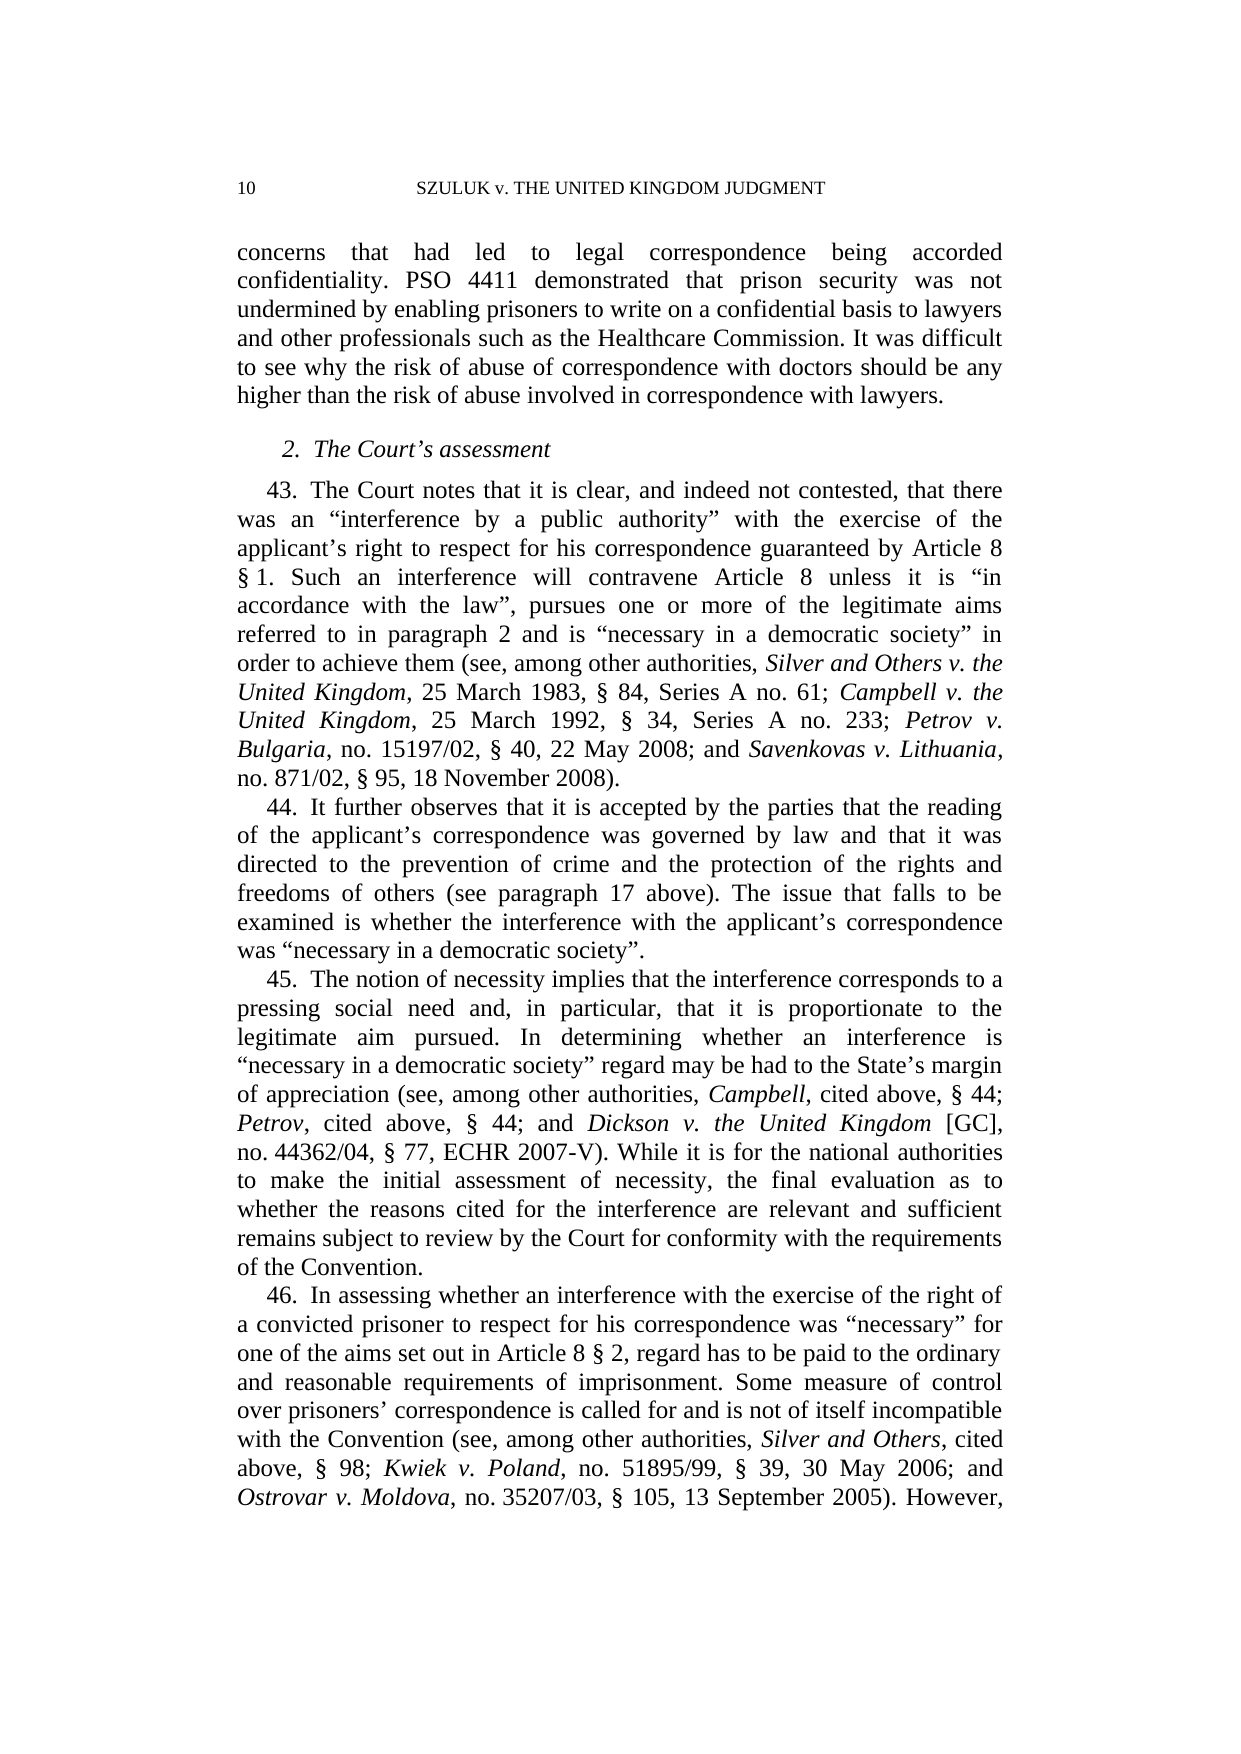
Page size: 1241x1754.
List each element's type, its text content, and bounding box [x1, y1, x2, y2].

text 2. The Court’s assessment [282, 434, 1003, 463]
text 43. The Court notes that it is clear, and indeed not coned, that there was an “interference by a public authority” with the exercise of the applicant’s right to respect for his correspondence guaranteed by Article 8 § 1. Such an interference will contravene Article 8 unless it is “in accordance with the law”, pursues one or more of the legitimate aims referred to in paragraph 2 and is “necessary in a democratic society” in order to achieve them (see, among other authorities, Silver and Others v. the United Kingdom, 25 March 1983, § 84, Series A no. 61; Campbell v. the United Kingdom, 25 March 1992, § 34, Series A no. 233; Petrov v. Bulgaria, no. 15197/02, § 40, 22 May 2008; and Savenkovas v. Lithuania, no. 871/02, § 95, 18 November 2008). [237, 476, 1003, 792]
text 44. It further observes that it is accepted by the parties that the reading of the applicant’s correspondence was governed by law and that it was directed to the prevention of crime and the protection of the rights and freedoms of others (see paragraph 17 above). The issue that falls to be examined is whether the interference with the applicant’s correspondence was “necessary in a democratic society”. [237, 792, 1003, 964]
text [237, 1281, 1003, 1511]
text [237, 237, 1003, 409]
text 45. The notion of necessity implies that the interference corresponds to a pressing social need and, in particular, that it is proportionate to the legitimate aim pursued. In determining whether an interference is “necessary in a democratic society” regard may be had to the State’s margin of appreciation (see, among other authorities, Campbell, cited above, § 44; Petrov, cited above, § 44; and Dickson v. the United Kingdom [GC], no. 44362/04, § 77, ECHR 2007-V). While it is for the national authorities to make the initial assessment of necessity, the final evaluation as to whether the reasons cited for the interference are relevant and sufficient remains subject to review by the Court for conformity with the requirements of the Convention. [237, 964, 1003, 1281]
